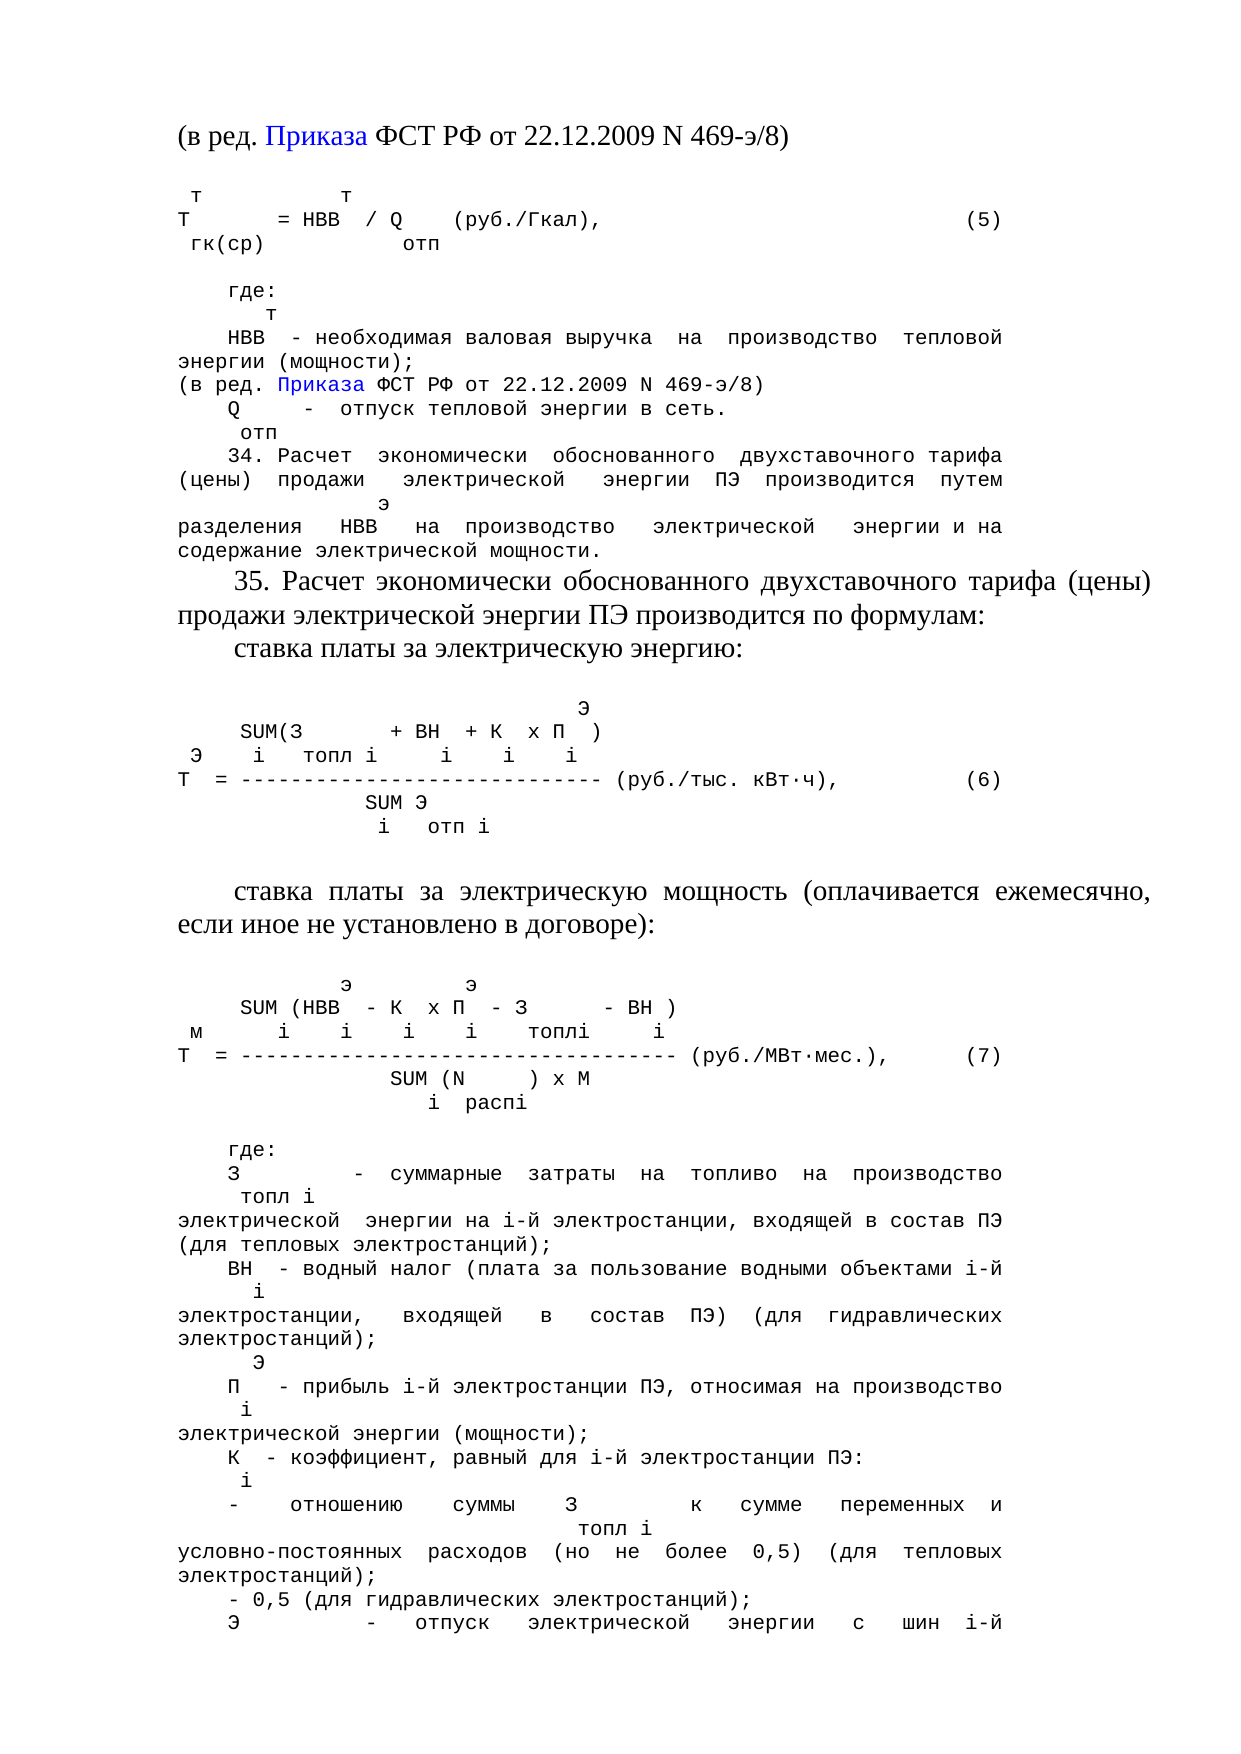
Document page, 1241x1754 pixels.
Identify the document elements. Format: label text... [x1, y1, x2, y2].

text 35. Расчет экономически обоснованного двухставочного тарифа (цены) продажи электрической энергии ПЭ производится по формулам: [177, 563, 1152, 631]
text SUM(З + ВН + К x П ) [177, 721, 1152, 745]
text Q - отпуск тепловой энергии в сеть. [177, 398, 1152, 422]
text где: [177, 280, 1152, 303]
text Э [177, 698, 1152, 721]
text электрической энергии (мощности); [177, 1423, 1152, 1447]
text Э - отпуск электрической энергии с шин i-й [177, 1612, 1152, 1636]
text ставка платы за электрическую мощность (оплачивается ежемесячно, если иное не установлено в договоре): [177, 873, 1152, 940]
text разделения НВВ на производство электрической энергии и на [177, 516, 1152, 540]
text ВН - водный налог (плата за пользование водными объектами i-й [177, 1257, 1152, 1281]
text (для тепловых электростанций); [177, 1234, 1152, 1257]
text - 0,5 (для гидравлических электростанций); [177, 1588, 1152, 1612]
text SUM Э [177, 792, 1152, 816]
text З - суммарные затраты на топливо на производство [177, 1163, 1152, 1187]
text э э [177, 974, 1152, 997]
text Т = HBB / Q (руб./Гкал), (5) [177, 209, 1152, 232]
text SUM (НВВ - К x П - З - ВН ) [177, 997, 1152, 1021]
text э [177, 493, 1152, 516]
text i [177, 1470, 1152, 1494]
text (в ред. Приказа ФСТ РФ от 22.12.2009 N 469-э/8) [177, 118, 1152, 152]
text i отп i [177, 816, 1152, 839]
text энергии (мощности); [177, 351, 1152, 374]
text Э [177, 1352, 1152, 1376]
text К - коэффициент, равный для i-й электростанции ПЭ: [177, 1447, 1152, 1470]
text топл i [177, 1187, 1152, 1210]
text SUM (N ) x М [177, 1068, 1152, 1092]
text i [177, 1281, 1152, 1305]
text i распi [177, 1092, 1152, 1116]
text Т = ----------------------------- (руб./тыс. кВт·ч), (6) [177, 769, 1152, 792]
text где: [177, 1139, 1152, 1163]
text П - прибыль i-й электростанции ПЭ, относимая на производство [177, 1376, 1152, 1399]
text электростанции, входящей в состав ПЭ) (для гидравлических [177, 1305, 1152, 1328]
text т т [177, 185, 1152, 209]
text Т = ----------------------------------- (руб./МВт·мес.), (7) [177, 1045, 1152, 1068]
text отп [177, 422, 1152, 445]
text 34. Расчет экономически обоснованного двухставочного тарифа [177, 445, 1152, 469]
text - отношению суммы З к сумме переменных и [177, 1494, 1152, 1518]
text м i i i i топлi i [177, 1021, 1152, 1045]
text ставка платы за электрическую энергию: [177, 631, 1152, 664]
text т [177, 303, 1152, 327]
text гк(ср) отп [177, 232, 1152, 256]
text электростанций); [177, 1565, 1152, 1588]
text Э i топл i i i i [177, 745, 1152, 769]
text содержание электрической мощности. [177, 540, 1152, 563]
text топл i [177, 1518, 1152, 1541]
text электростанций); [177, 1328, 1152, 1352]
text (цены) продажи электрической энергии ПЭ производится путем [177, 469, 1152, 493]
text электрической энергии на i-й электростанции, входящей в состав ПЭ [177, 1210, 1152, 1234]
text НВВ - необходимая валовая выручка на производство тепловой [177, 327, 1152, 351]
text (в ред. Приказа ФСТ РФ от 22.12.2009 N 469-э/8) [177, 374, 1152, 398]
text условно-постоянных расходов (но не более 0,5) (для тепловых [177, 1541, 1152, 1565]
text i [177, 1399, 1152, 1423]
